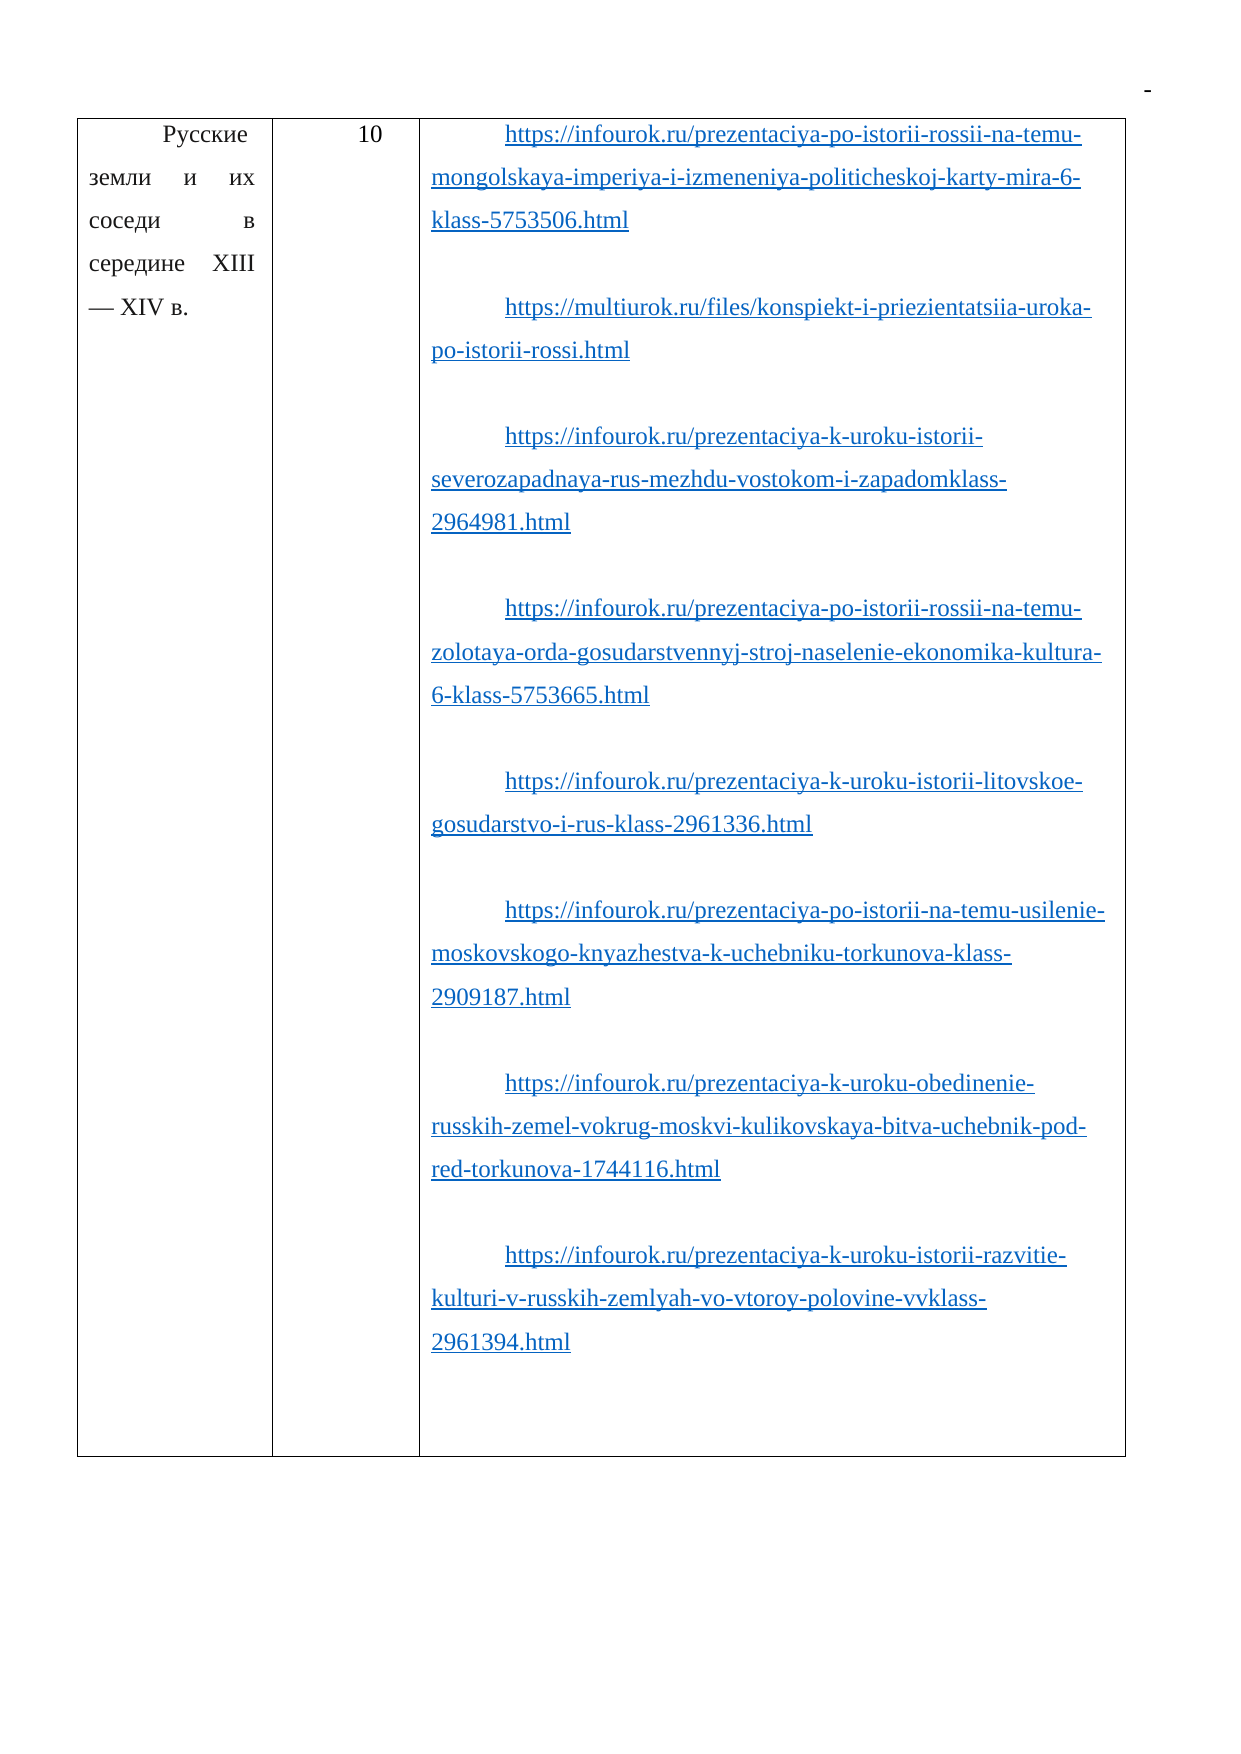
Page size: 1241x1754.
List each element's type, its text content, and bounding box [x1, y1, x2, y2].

table_cell https://infourok.ru/prezentaciya-po-istorii-rossii-na-temu-mongolskaya-imperiya-i-izmeneniya-politicheskoj-karty-mira-6-klass-5753506.html https://multiurok.ru/files/konspiekt-i-priezientatsiia-uroka-po-istorii-rossi.html https://infourok.ru/prezentaciya-k-uroku-istorii-severozapadnaya-rus-mezhdu-vostokom-i-zapadomklass-2964981.html https://infourok.ru/prezentaciya-po-istorii-rossii-na-temu-zolotaya-orda-gosudarstvennyj-stroj-naselenie-ekonomika-kultura-6-klass-5753665.html https://infourok.ru/prezentaciya-k-uroku-istorii-litovskoe-gosudarstvo-i-rus-klass-2961336.html https://infourok.ru/prezentaciya-po-istorii-na-temu-usilenie-moskovskogo-knyazhestva-k-uchebniku-torkunova-klass-2909187.html https://infourok.ru/prezentaciya-k-uroku-obedinenie-russkih-zemel-vokrug-moskvi-kulikovskaya-bitva-uchebnik-pod-red-torkunova-1744116.html https://infourok.ru/prezentaciya-k-uroku-istorii-razvitie-kulturi-v-russkih-zemlyah-vo-vtoroy-polovine-vvklass-2961394.html [420, 119, 1125, 1456]
table_cell Русские земли и их соседи в середине XIII — XIV в. [78, 119, 272, 1456]
table_cell 10 [273, 119, 419, 1456]
